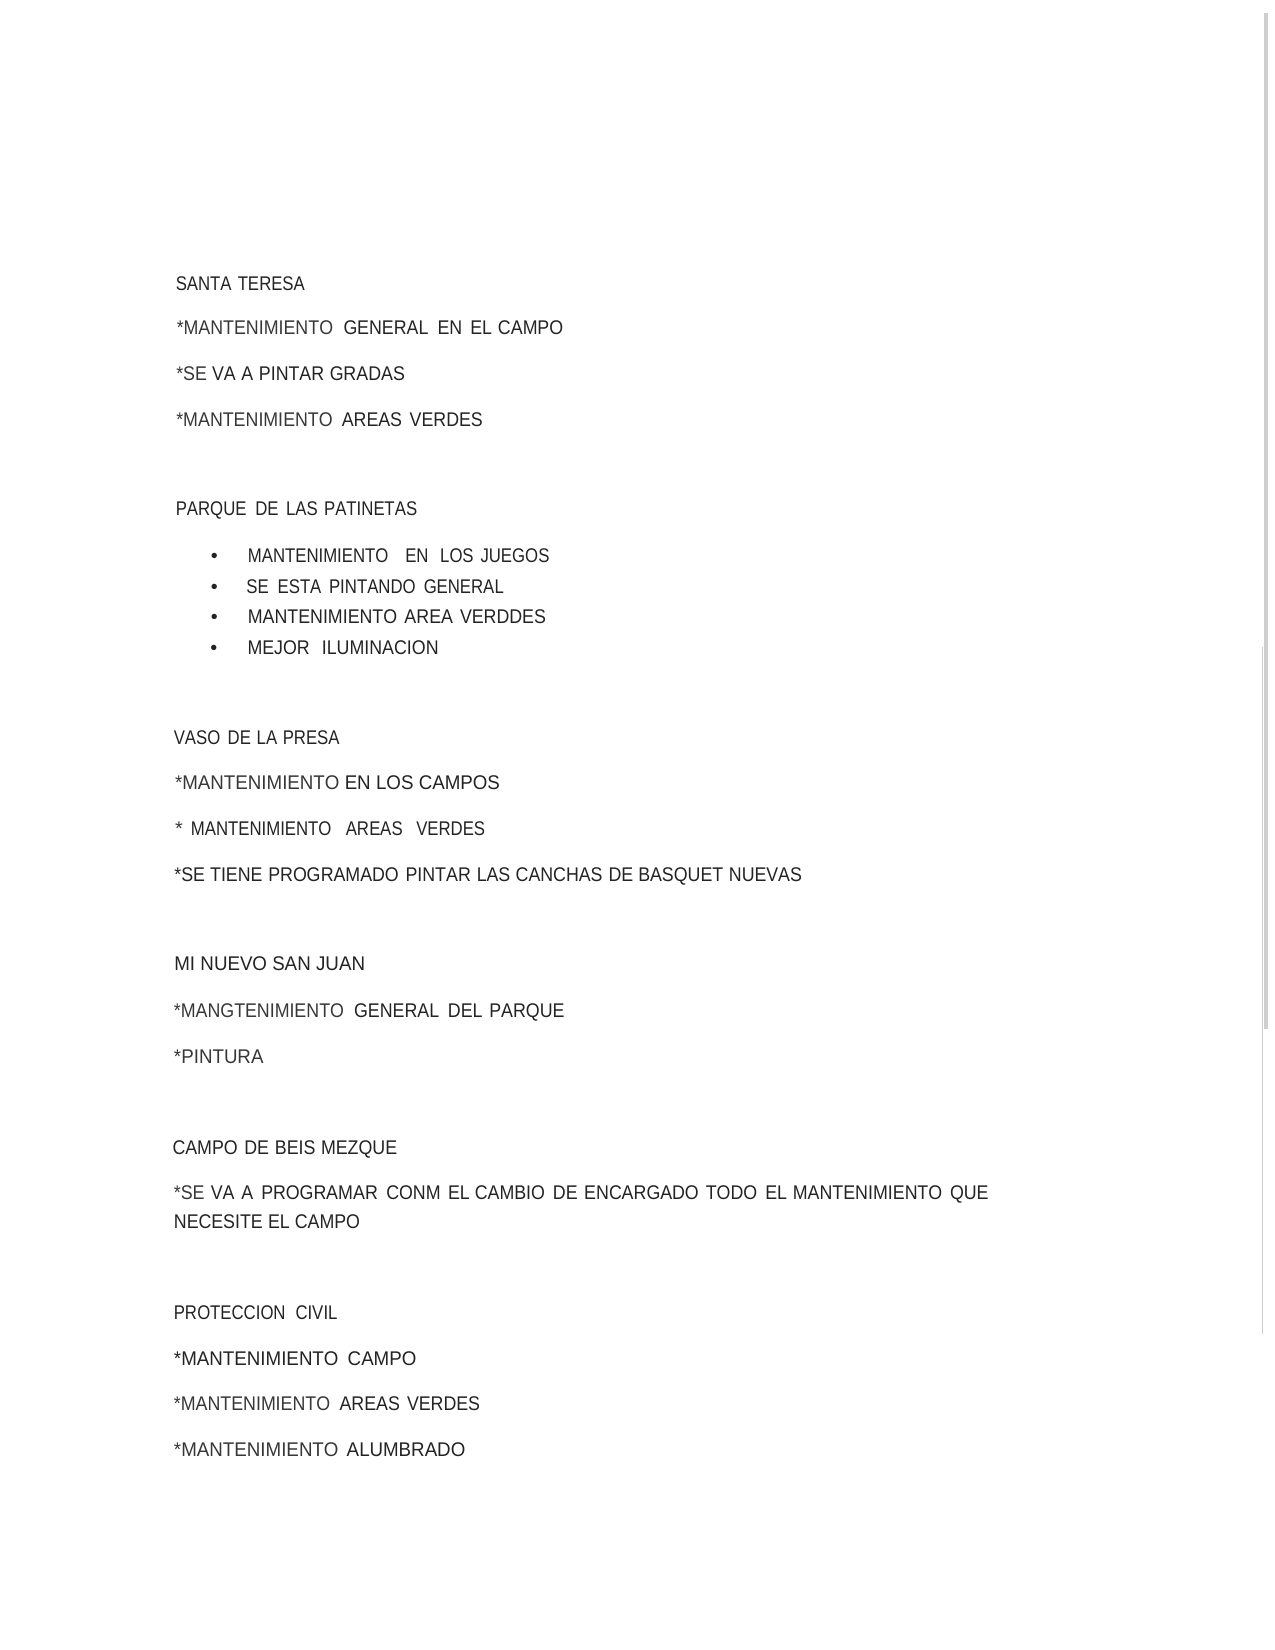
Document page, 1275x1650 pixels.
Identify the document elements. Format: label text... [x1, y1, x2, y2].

text VASO DE LA PRESA [174, 726, 1096, 748]
text *MANTENIMIENTO EN LOS CAMPOS [175, 771, 1096, 794]
text MI NUEVO SAN JUAN [174, 952, 1096, 975]
text PARQUE DE LAS PATINETAS [176, 497, 1096, 520]
text *SE TIENE PROGRAMADO PINTAR LAS CANCHAS DE BASQUET NUEVAS [174, 862, 1096, 885]
text PROTECCION CIVIL [174, 1301, 1096, 1324]
text CAMPO DE BEIS MEZQUE [172, 1136, 1096, 1158]
text *SE VA A PROGRAMAR CONM EL CAMBIO DE ENCARGADO TODO EL MANTENIMIENTO QUE NECESITE EL CAMPO [174, 1181, 996, 1233]
list SE ESTA PINTANDO GENERAL [211, 574, 1096, 597]
text *MANTENIMIENTO AREAS VERDES [176, 407, 1096, 430]
list MANTENIMIENTO EN LOS JUEGOS [211, 544, 1096, 567]
list MANTENIMIENTO AREAS VERDES [175, 817, 1096, 839]
text *MANTENIMIENTO AREAS VERDES [174, 1392, 1096, 1415]
text *MANTENIMIENTO ALUMBRADO [174, 1438, 1096, 1460]
text *MANTENIMIENTO CAMPO [174, 1347, 1096, 1369]
text *MANTENIMIENTO GENERAL EN EL CAMPO [177, 316, 1096, 339]
text SANTA TERESA [176, 272, 1096, 294]
list MEJOR ILUMINACION [210, 636, 1096, 659]
text *SE VA A PINTAR GRADAS [176, 362, 1096, 384]
text *PINTURA [174, 1044, 1096, 1067]
text *MANGTENIMIENTO GENERAL DEL PARQUE [174, 998, 1096, 1021]
list MANTENIMIENTO AREA VERDDES [211, 605, 1096, 628]
